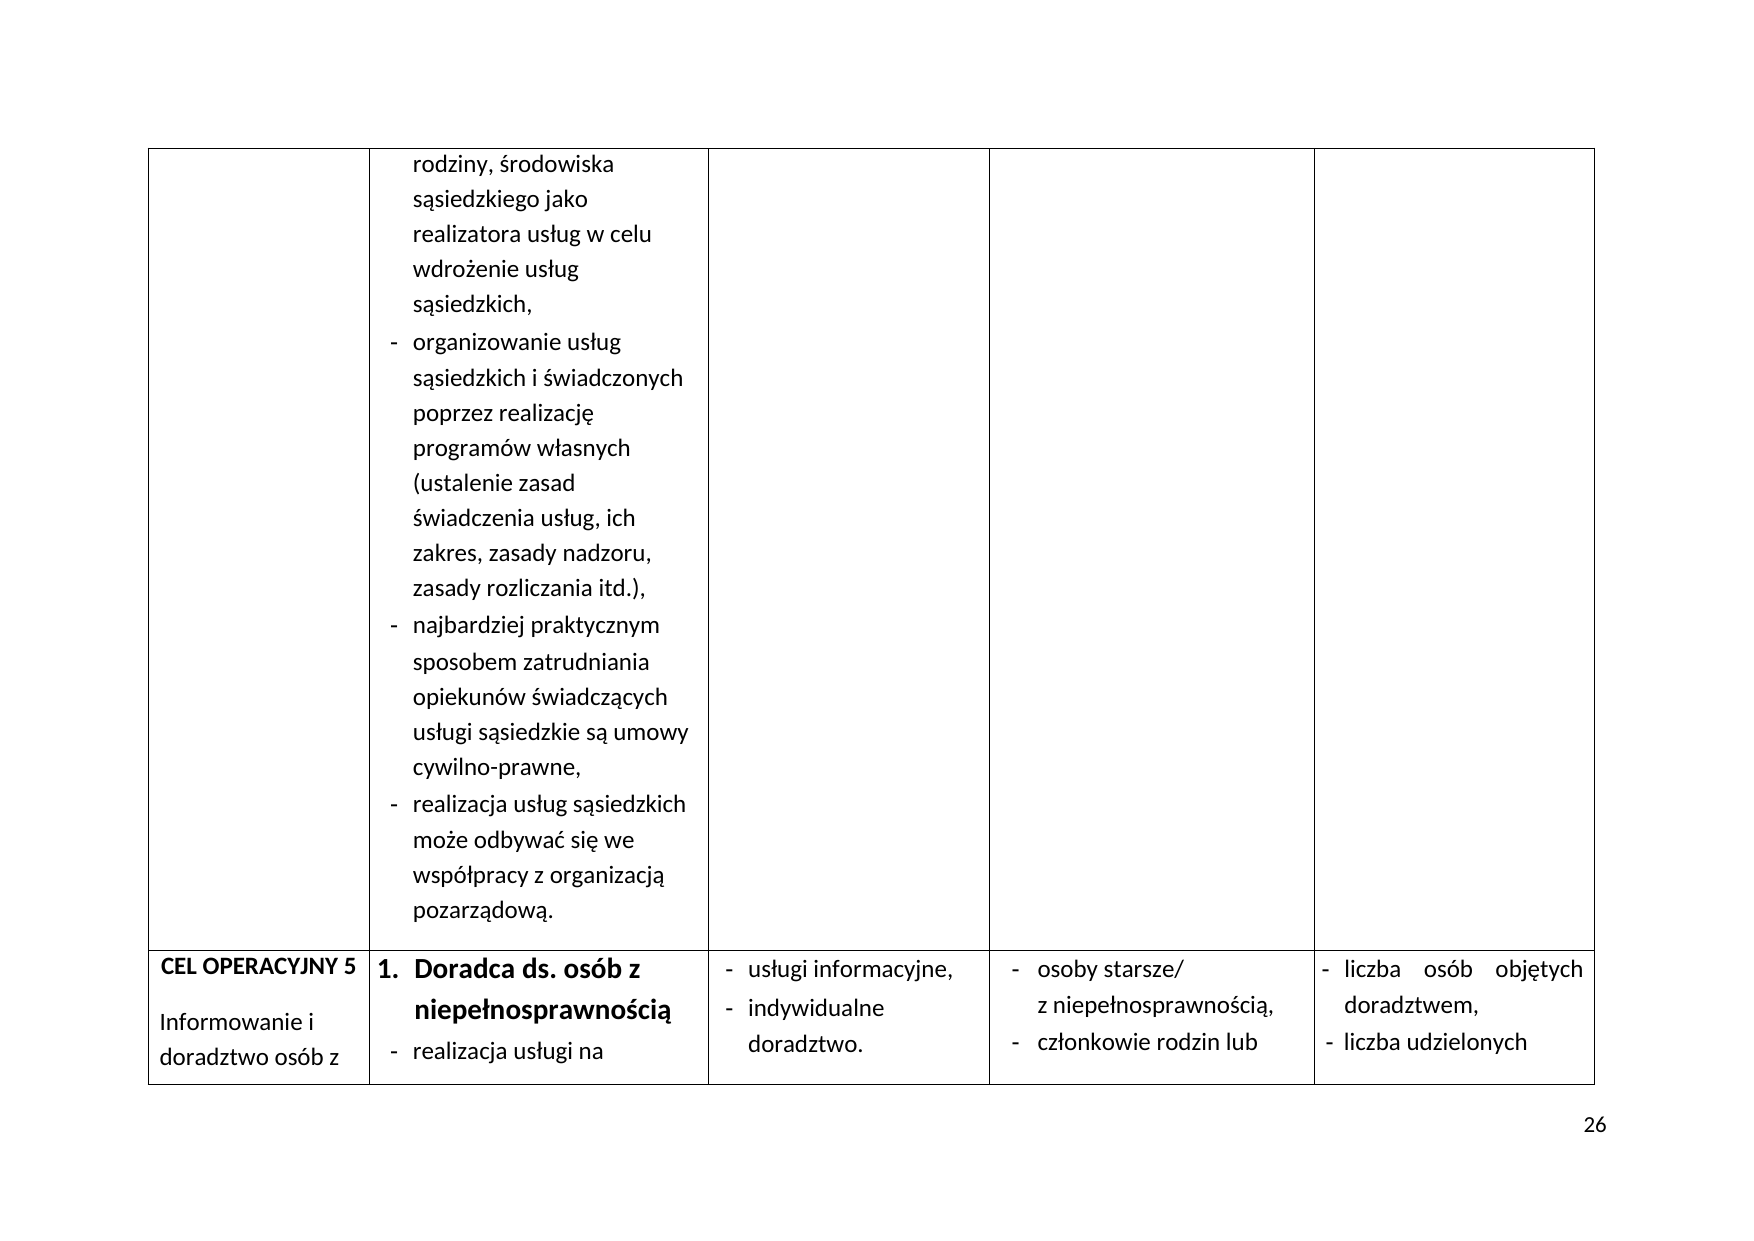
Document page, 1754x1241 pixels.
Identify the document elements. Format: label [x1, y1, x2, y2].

table_cell [149, 951, 369, 1083]
table_cell [990, 149, 1314, 949]
table_cell [709, 951, 989, 1083]
table_cell [709, 149, 989, 949]
table_cell [1315, 951, 1594, 1083]
table_cell [149, 149, 369, 949]
table_cell [990, 951, 1314, 1083]
table_cell [370, 951, 708, 1083]
table_cell [370, 149, 708, 949]
table_cell [1315, 149, 1594, 949]
